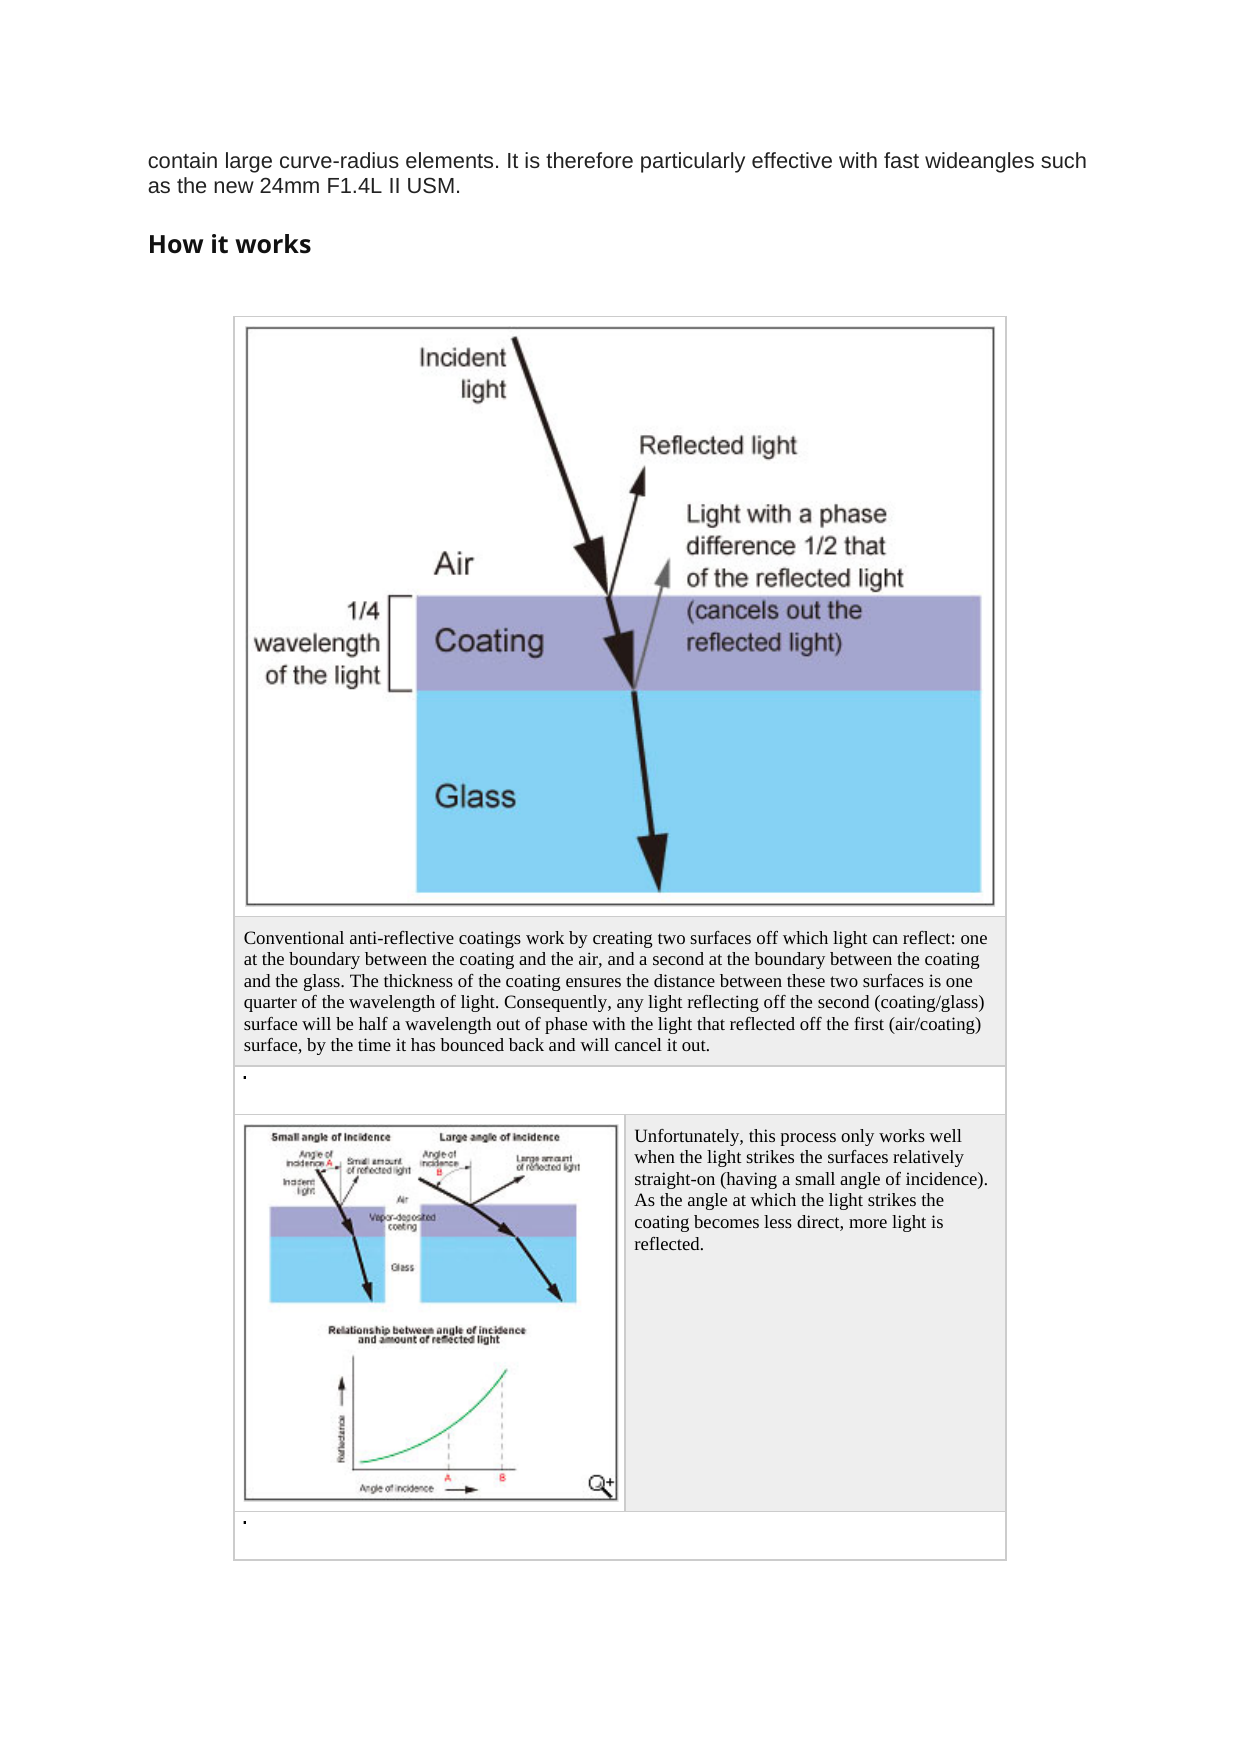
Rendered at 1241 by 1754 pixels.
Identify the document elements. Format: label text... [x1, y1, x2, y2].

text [148, 148, 1093, 198]
picture [243, 1124, 619, 1502]
table_cell Conventional anti-reflective coatings work by creating two surfaces off which light can reflect: one at the boundary between the coating and the air, and a second at the boundary between the coating and the glass. The thickness of the coating ensures the distance between these two surfaces is one quarter of the wavelength of light. Consequently, any light reflecting off the second (coating/glass) surface will be half a wavelength out of phase with the light that reflected off the first (air/coating) surface, by the time it has bounced back and will cancel it out. [235, 917, 1005, 1065]
table_cell Unfortunately, this process only works well when the light strikes the surfaces relatively straight-on (having a small angle of incidence). As the angle at which the light strikes the coating becomes less direct, more light is reflected. [626, 1115, 1005, 1511]
table_cell [235, 1115, 624, 1511]
picture [245, 326, 995, 907]
table_header [235, 317, 1005, 916]
text How it works [148, 227, 1093, 261]
table_cell [235, 1512, 1005, 1559]
table_cell [235, 1067, 1005, 1114]
